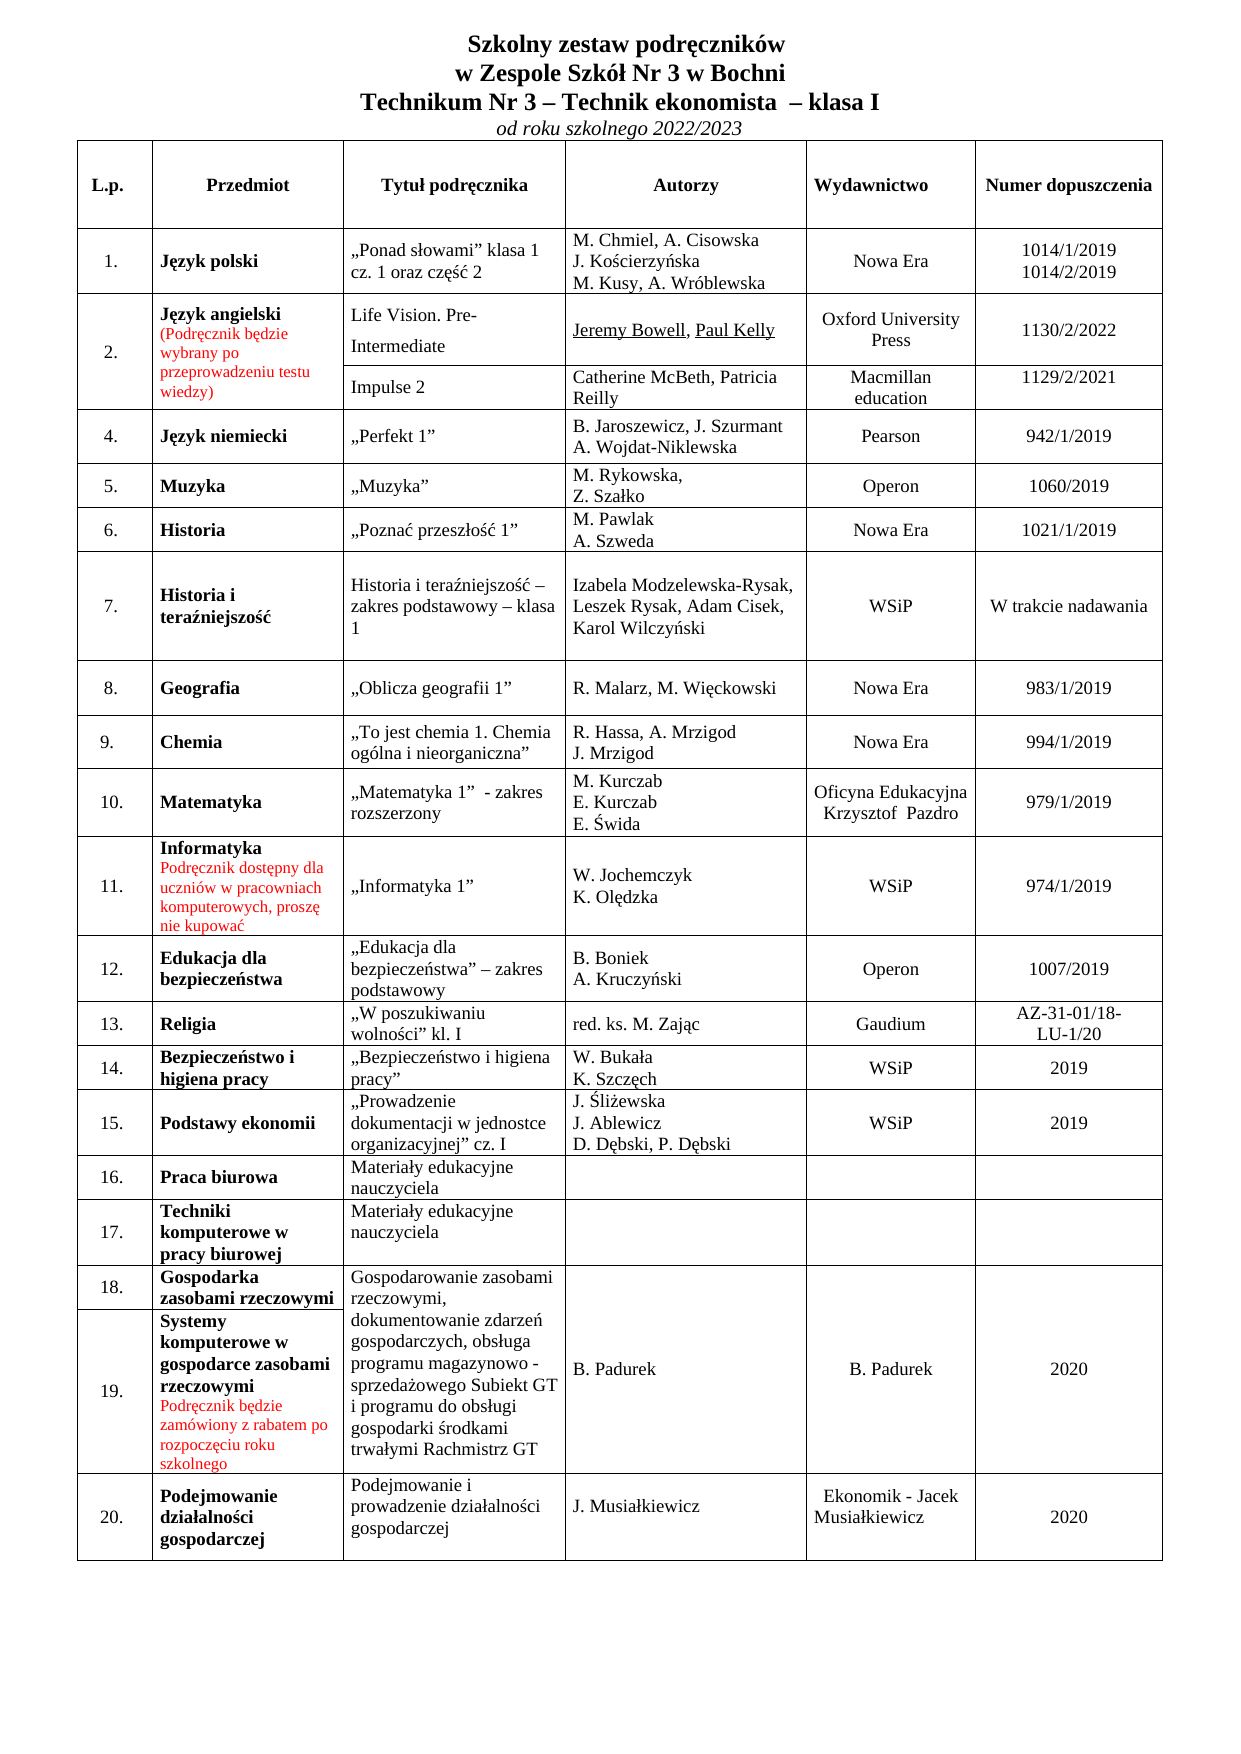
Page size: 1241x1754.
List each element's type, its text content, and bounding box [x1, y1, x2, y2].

table_cell [566, 1156, 806, 1199]
table_cell Impulse 2 [344, 366, 565, 409]
table_cell [78, 1474, 152, 1560]
table_cell Podstawy ekonomii [153, 1090, 343, 1155]
table_cell 2019 [976, 1046, 1162, 1089]
table_cell [976, 1200, 1162, 1264]
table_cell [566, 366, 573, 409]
table_cell „Matematyka 1” - zakres rozszerzony [344, 769, 565, 836]
table_cell „W poszukiwaniu wolności” kl. I [344, 1002, 565, 1045]
table_cell [78, 769, 152, 836]
table_cell [78, 716, 152, 768]
table_cell „Prowadzenie dokumentacji w jednostce organizacyjnej” cz. I [344, 1090, 565, 1155]
subtitle w Zespole Szkół Nr 3 w Bochni [59, 58, 1181, 87]
table_cell J. Musiałkiewicz [566, 1474, 806, 1560]
table_cell Chemia [153, 716, 343, 768]
table_cell M. Chmiel, A. Cisowska J. Kościerzyńska M. Kusy, A. Wróblewska [566, 229, 806, 293]
table_cell Nowa Era [807, 508, 975, 551]
table_cell „Ponad słowami” klasa 1 cz. 1 oraz część 2 [344, 229, 565, 293]
table_cell Gospodarowanie zasobami rzeczowymi, dokumentowanie zdarzeń gospodarczych, obsługa programu magazynowo - sprzedażowego Subiekt GT i programu do obsługi gospodarki środkami trwałymi Rachmistrz GT [344, 1266, 565, 1473]
table_cell Podejmowanie działalności gospodarczej [153, 1474, 343, 1560]
table_cell [78, 410, 152, 463]
table_cell B. Padurek [566, 1266, 806, 1473]
table_cell M. Rykowska, Z. Szałko [566, 464, 806, 507]
table_cell [78, 1046, 152, 1089]
table_cell 1014/1/2019 1014/2/2019 [976, 229, 1162, 293]
table_cell Historia i teraźniejszość [153, 552, 343, 660]
table_cell 1129/2/2021 [976, 366, 1162, 409]
table_cell Macmillan education [807, 366, 975, 409]
table_cell WSiP [807, 1090, 975, 1155]
subtitle Technikum Nr 3 – Technik ekonomista – klasa I [59, 87, 1181, 116]
table_cell „Muzyka” [344, 464, 565, 507]
table_cell 1021/1/2019 [976, 508, 1162, 551]
table_cell W. Bukała K. Szczęch [566, 1046, 806, 1089]
table_cell Informatyka Podręcznik dostępny dla uczniów w pracowniach komputerowych, proszę nie kupować [153, 837, 343, 935]
table_cell Materiały edukacyjne nauczyciela [344, 1200, 565, 1264]
table_cell „Bezpieczeństwo i higiena pracy” [344, 1046, 565, 1089]
table_cell AZ-31-01/18- LU-1/20 [976, 1002, 1162, 1045]
table_header Przedmiot [153, 141, 343, 227]
table_cell Język niemiecki [153, 410, 343, 463]
table_cell Pearson [807, 410, 975, 463]
table_cell „To jest chemia 1. Chemia ogólna i nieorganiczna” [344, 716, 565, 768]
table_cell Historia i teraźniejszość – zakres podstawowy – klasa 1 [344, 552, 565, 660]
table_cell Izabela Modzelewska-Rysak, Leszek Rysak, Adam Cisek, Karol Wilczyński [566, 552, 806, 660]
table_cell B. Boniek A. Kruczyński [566, 936, 806, 1001]
table_cell [78, 837, 152, 935]
table_cell 2020 [976, 1266, 1162, 1473]
table_cell [78, 294, 152, 409]
table_cell 983/1/2019 [976, 661, 1162, 715]
table_cell B. Padurek [807, 1266, 975, 1473]
table_header Tytuł podręcznika [344, 141, 565, 227]
table_cell [78, 508, 152, 551]
table_cell [78, 464, 152, 507]
table_cell Life Vision. Pre-Intermediate [344, 294, 565, 364]
table_cell 1007/2019 [976, 936, 1162, 1001]
table_cell Muzyka [153, 464, 343, 507]
title Szkolny zestaw podręczników [59, 29, 1181, 58]
table_cell [807, 1200, 975, 1264]
table_cell Matematyka [153, 769, 343, 836]
table_cell Operon [807, 936, 975, 1001]
table_cell M. Kurczab E. Kurczab E. Świda [566, 769, 806, 836]
table_cell Materiały edukacyjne nauczyciela [344, 1156, 565, 1199]
table_cell [78, 1156, 152, 1199]
table_cell B. Jaroszewicz, J. Szurmant A. Wojdat-Niklewska [566, 410, 806, 463]
table_cell Gaudium [807, 1002, 975, 1045]
table_cell Język polski [153, 229, 343, 293]
table_cell Techniki komputerowe w pracy biurowej [153, 1200, 343, 1264]
table_header L.p. [78, 141, 152, 227]
table_cell [566, 1200, 806, 1264]
table_cell Oxford University Press [807, 294, 975, 364]
table_cell M. Pawlak A. Szweda [566, 508, 806, 551]
table_cell Catherine McBeth, Patricia Reilly [618, 366, 806, 409]
table_cell Podejmowanie i prowadzenie działalności gospodarczej [344, 1474, 565, 1560]
table_header Autorzy [566, 141, 806, 227]
table_cell „Informatyka 1” [344, 837, 565, 935]
table_cell Oficyna Edukacyjna Krzysztof Pazdro [807, 769, 975, 836]
table_cell Systemy komputerowe w gospodarce zasobami rzeczowymi Podręcznik będzie zamówiony z rabatem po rozpoczęciu roku szkolnego [153, 1310, 343, 1473]
table_cell Nowa Era [807, 716, 975, 768]
table_cell Nowa Era [807, 229, 975, 293]
table_cell Gospodarka zasobami rzeczowymi [153, 1266, 343, 1309]
table_cell Bezpieczeństwo i higiena pracy [153, 1046, 343, 1089]
table_cell 994/1/2019 [976, 716, 1162, 768]
table_cell Język angielski (Podręcznik będzie wybrany po przeprowadzeniu testu wiedzy) [153, 294, 343, 409]
table_cell 979/1/2019 [976, 769, 1162, 836]
table_cell „Perfekt 1” [344, 410, 565, 463]
table_cell 942/1/2019 [976, 410, 1162, 463]
table_cell WSiP [807, 837, 975, 935]
table_header Numer dopuszczenia [976, 141, 1162, 227]
table_cell Edukacja dla bezpieczeństwa [153, 936, 343, 1001]
table_cell [78, 936, 152, 1001]
table_cell [78, 1002, 152, 1045]
table_cell [78, 661, 152, 715]
table_cell [78, 1200, 152, 1264]
table_cell Operon [807, 464, 975, 507]
table_cell Ekonomik - Jacek Musiałkiewicz [807, 1474, 975, 1560]
table_cell 1130/2/2022 [976, 294, 1162, 364]
table_cell [807, 1156, 975, 1199]
table_cell red. ks. M. Zając [566, 1002, 806, 1045]
table_cell Historia [153, 508, 343, 551]
table_cell [78, 229, 152, 293]
table_cell Jeremy Bowell, Paul Kelly [566, 294, 806, 364]
table_cell [78, 1090, 152, 1155]
table_cell 974/1/2019 [976, 837, 1162, 935]
table_cell WSiP [807, 552, 975, 660]
table_cell 1060/2019 [976, 464, 1162, 507]
table_cell [78, 1266, 152, 1309]
table_cell W. Jochemczyk K. Olędzka [566, 837, 806, 935]
table_cell [976, 1156, 1162, 1199]
table_cell R. Malarz, M. Więckowski [566, 661, 806, 715]
table_cell Religia [153, 1002, 343, 1045]
subtitle od roku szkolnego 2022/2023 [59, 116, 1181, 140]
table_cell J. Śliżewska J. Ablewicz D. Dębski, P. Dębski [566, 1090, 806, 1155]
table_cell „Oblicza geografii 1” [344, 661, 565, 715]
table_cell W trakcie nadawania [976, 552, 1162, 660]
table_cell 2019 [976, 1090, 1162, 1155]
table_cell R. Hassa, A. Mrzigod J. Mrzigod [566, 716, 806, 768]
table_header Wydawnictwo [807, 141, 975, 227]
table_cell 2020 [976, 1474, 1162, 1560]
table_cell Nowa Era [807, 661, 975, 715]
table_cell [78, 552, 152, 660]
table_cell Geografia [153, 661, 343, 715]
table_cell Praca biurowa [153, 1156, 343, 1199]
table_cell „Poznać przeszłość 1” [344, 508, 565, 551]
table_cell „Edukacja dla bezpieczeństwa” – zakres podstawowy [344, 936, 565, 1001]
table_cell WSiP [807, 1046, 975, 1089]
table_cell [78, 1310, 152, 1473]
